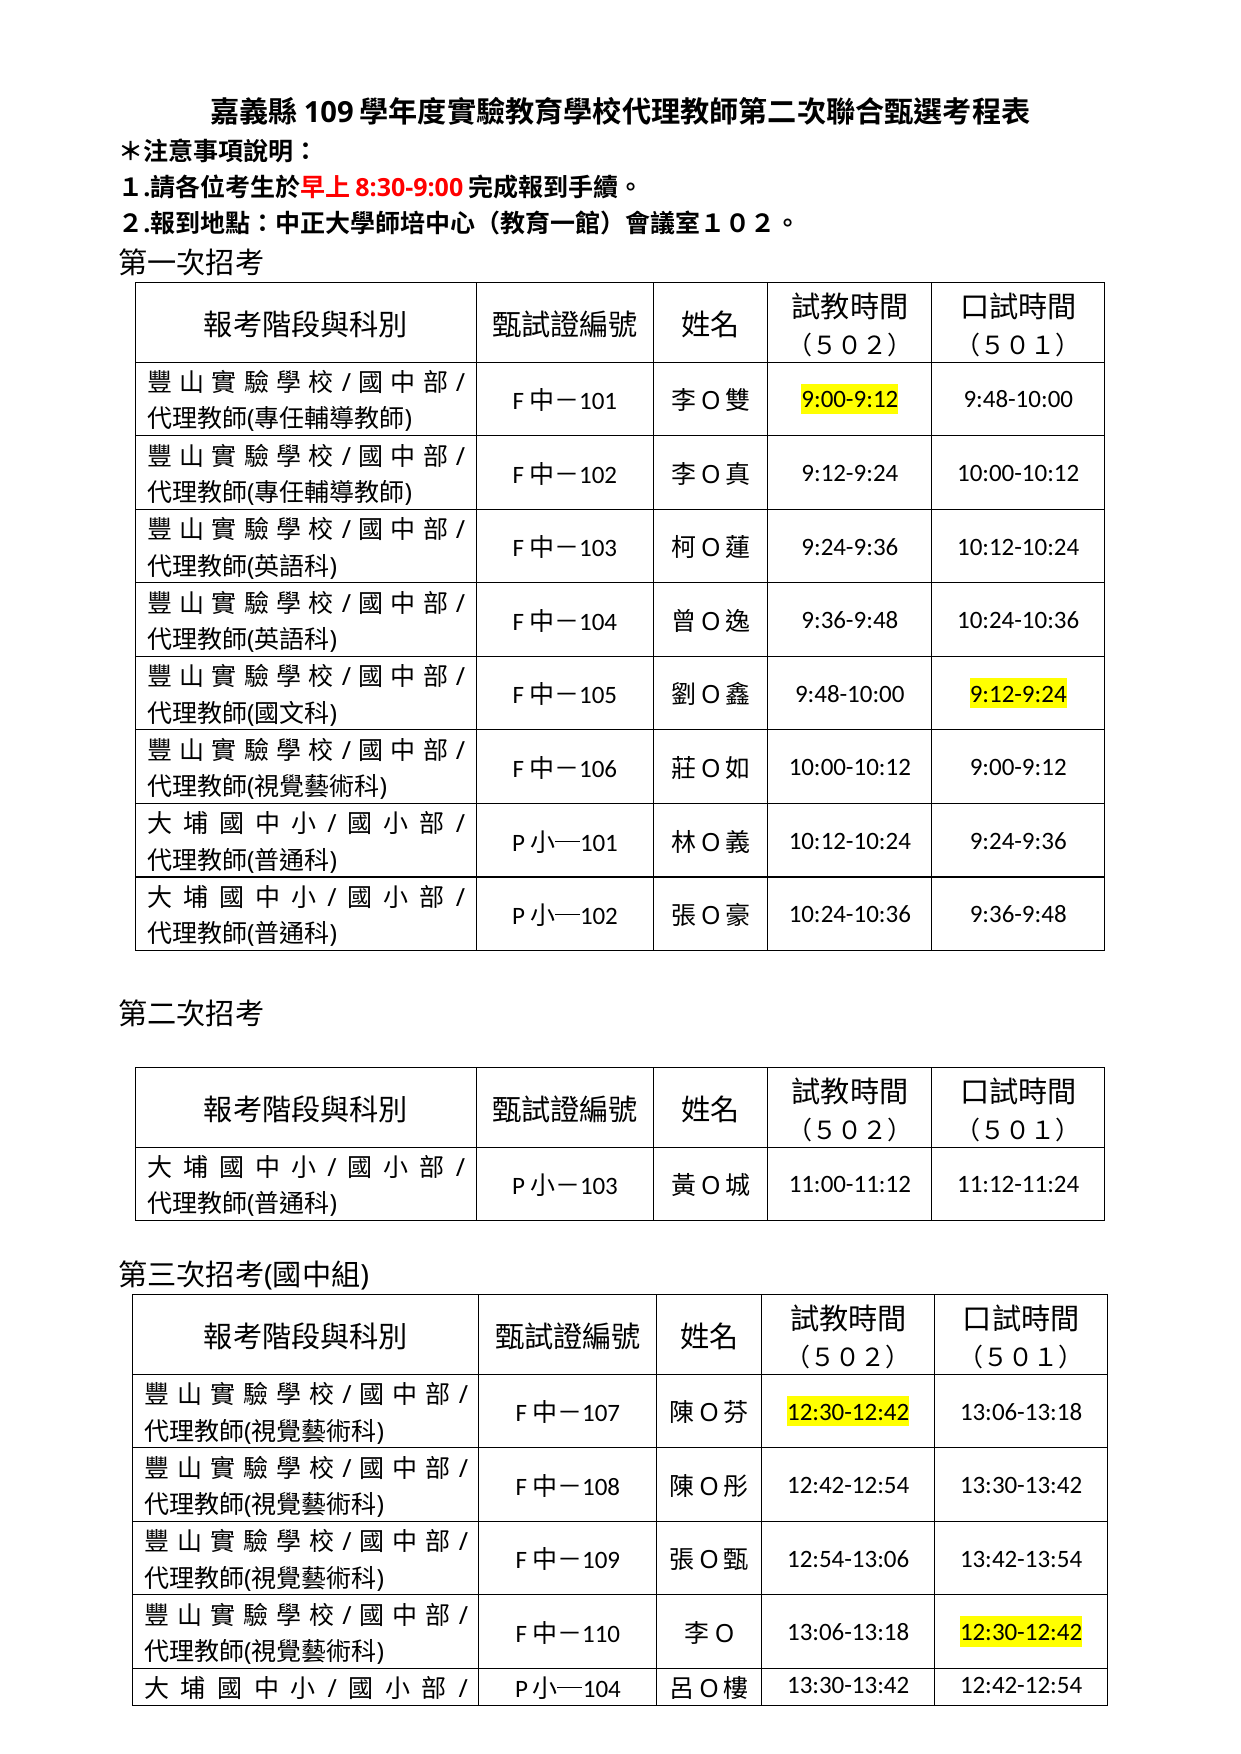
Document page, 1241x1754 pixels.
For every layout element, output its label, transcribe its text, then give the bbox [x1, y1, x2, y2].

table_cell 9:36-9:48 [932, 878, 1104, 950]
table_cell 9:00-9:12 [932, 730, 1104, 803]
table_cell 9:48-10:00 [932, 363, 1104, 435]
table_cell 大埔國中小/國小部/ 代理教師(普通科) [136, 1148, 476, 1220]
table_cell 豐山實驗學校/國中部/ 代理教師(英語科) [136, 583, 476, 656]
table_cell 11:00-11:12 [768, 1148, 931, 1220]
table_cell 12:42-12:54 [762, 1448, 934, 1521]
table_header 口試時間 （５０１） [935, 1295, 1107, 1374]
table_cell 10:00-10:12 [932, 436, 1104, 509]
text ＊注意事項說明： [118, 131, 1122, 167]
table_header 甄試證編號 [479, 1295, 656, 1374]
table_cell 豐山實驗學校/國中部/ 代理教師(專任輔導教師) [136, 436, 476, 509]
table_cell 10:24-10:36 [932, 583, 1104, 656]
table_cell 12:30-12:42 [935, 1595, 1107, 1668]
table_cell 12:30-12:42 [762, 1375, 934, 1447]
table_cell F中－108 [479, 1448, 656, 1521]
table_cell 林O義 [654, 804, 767, 876]
text 第二次招考 [118, 991, 1122, 1033]
table_cell F中－106 [477, 730, 653, 803]
table_header 報考階段與科別 [136, 283, 476, 362]
table_cell 13:42-13:54 [935, 1522, 1107, 1594]
table_cell F中－107 [479, 1375, 656, 1447]
table_cell P小─104 [479, 1669, 656, 1705]
table_cell 陳O彤 [657, 1448, 761, 1521]
table_header 報考階段與科別 [136, 1068, 476, 1147]
table_cell 9:00-9:12 [768, 363, 931, 435]
table_cell 曾O逸 [654, 583, 767, 656]
table_cell 9:24-9:36 [768, 510, 931, 582]
table_cell 10:12-10:24 [932, 510, 1104, 582]
table_header 姓名 [657, 1295, 761, 1374]
text ２.報到地點：中正大學師培中心（教育一館）會議室１０２。 [118, 203, 1122, 240]
table_cell 9:36-9:48 [768, 583, 931, 656]
table_cell 13:06-13:18 [762, 1595, 934, 1668]
table_cell 13:06-13:18 [935, 1375, 1107, 1447]
table_cell F中－102 [477, 436, 653, 509]
table_cell F中－104 [477, 583, 653, 656]
table_cell P小－103 [477, 1148, 653, 1220]
table_cell 豐山實驗學校/國中部/ 代理教師(視覺藝術科) [133, 1522, 478, 1594]
table_cell F中－103 [477, 510, 653, 582]
table_cell F中－110 [479, 1595, 656, 1668]
table_cell 13:30-13:42 [762, 1669, 934, 1705]
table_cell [133, 1669, 478, 1705]
table_cell 10:24-10:36 [768, 878, 931, 950]
table_cell 豐山實驗學校/國中部/ 代理教師(國文科) [136, 657, 476, 729]
table_header 口試時間 （５０１） [932, 1068, 1104, 1147]
table_cell 呂O樓 [657, 1669, 761, 1705]
table_cell F中－101 [477, 363, 653, 435]
table_cell 陳O芬 [657, 1375, 761, 1447]
table_header 甄試證編號 [477, 1068, 653, 1147]
table_cell 13:30-13:42 [935, 1448, 1107, 1521]
table_header 試教時間 （５０２） [768, 283, 931, 362]
table_cell 大埔國中小/國小部/ 代理教師(普通科) [136, 878, 476, 950]
table_cell 11:12-11:24 [932, 1148, 1104, 1220]
table_cell 劉O鑫 [654, 657, 767, 729]
table_cell 李 O [657, 1595, 761, 1668]
table_cell F中－105 [477, 657, 653, 729]
text 嘉義縣109學年度實驗教育學校代理教師第二次聯合甄選考程表 [118, 89, 1122, 131]
table_cell P小─101 [477, 804, 653, 876]
table_cell 9:24-9:36 [932, 804, 1104, 876]
table_cell 黃O城 [654, 1148, 767, 1220]
table_cell 10:00-10:12 [768, 730, 931, 803]
table_cell 張O豪 [654, 878, 767, 950]
table_cell 柯O蓮 [654, 510, 767, 582]
table_cell P小─102 [477, 878, 653, 950]
table_header 試教時間 （５０２） [768, 1068, 931, 1147]
table_cell 豐山實驗學校/國中部/ 代理教師(視覺藝術科) [133, 1375, 478, 1447]
text １.請各位考生於早上8:30-9:00完成報到手續。 [118, 167, 1122, 203]
table_cell 大埔國中小/國小部/ 代理教師(普通科) [136, 804, 476, 876]
table_cell 豐山實驗學校/國中部/ 代理教師(視覺藝術科) [133, 1448, 478, 1521]
table_cell 豐山實驗學校/國中部/ 代理教師(英語科) [136, 510, 476, 582]
text 第一次招考 [118, 240, 1122, 282]
table_header 姓名 [654, 283, 767, 362]
table_cell 李O雙 [654, 363, 767, 435]
table_cell 12:42-12:54 [935, 1669, 1107, 1705]
table_header 甄試證編號 [477, 283, 653, 362]
table_cell 張O甄 [657, 1522, 761, 1594]
table_cell 莊O如 [654, 730, 767, 803]
text 第三次招考(國中組) [118, 1252, 1122, 1294]
table_header 試教時間 （５０２） [762, 1295, 934, 1374]
table_cell 9:48-10:00 [768, 657, 931, 729]
table_header 報考階段與科別 [133, 1295, 478, 1374]
table_cell 豐山實驗學校/國中部/ 代理教師(視覺藝術科) [136, 730, 476, 803]
table_cell 10:12-10:24 [768, 804, 931, 876]
table_cell 12:54-13:06 [762, 1522, 934, 1594]
table_cell 9:12-9:24 [768, 436, 931, 509]
table_cell 豐山實驗學校/國中部/ 代理教師(視覺藝術科) [133, 1595, 478, 1668]
table_cell 9:12-9:24 [932, 657, 1104, 729]
table_cell 豐山實驗學校/國中部/ 代理教師(專任輔導教師) [136, 363, 476, 435]
table_header 姓名 [654, 1068, 767, 1147]
table_cell 李O真 [654, 436, 767, 509]
table_header 口試時間 （５０１） [932, 283, 1104, 362]
table_cell F中－109 [479, 1522, 656, 1594]
